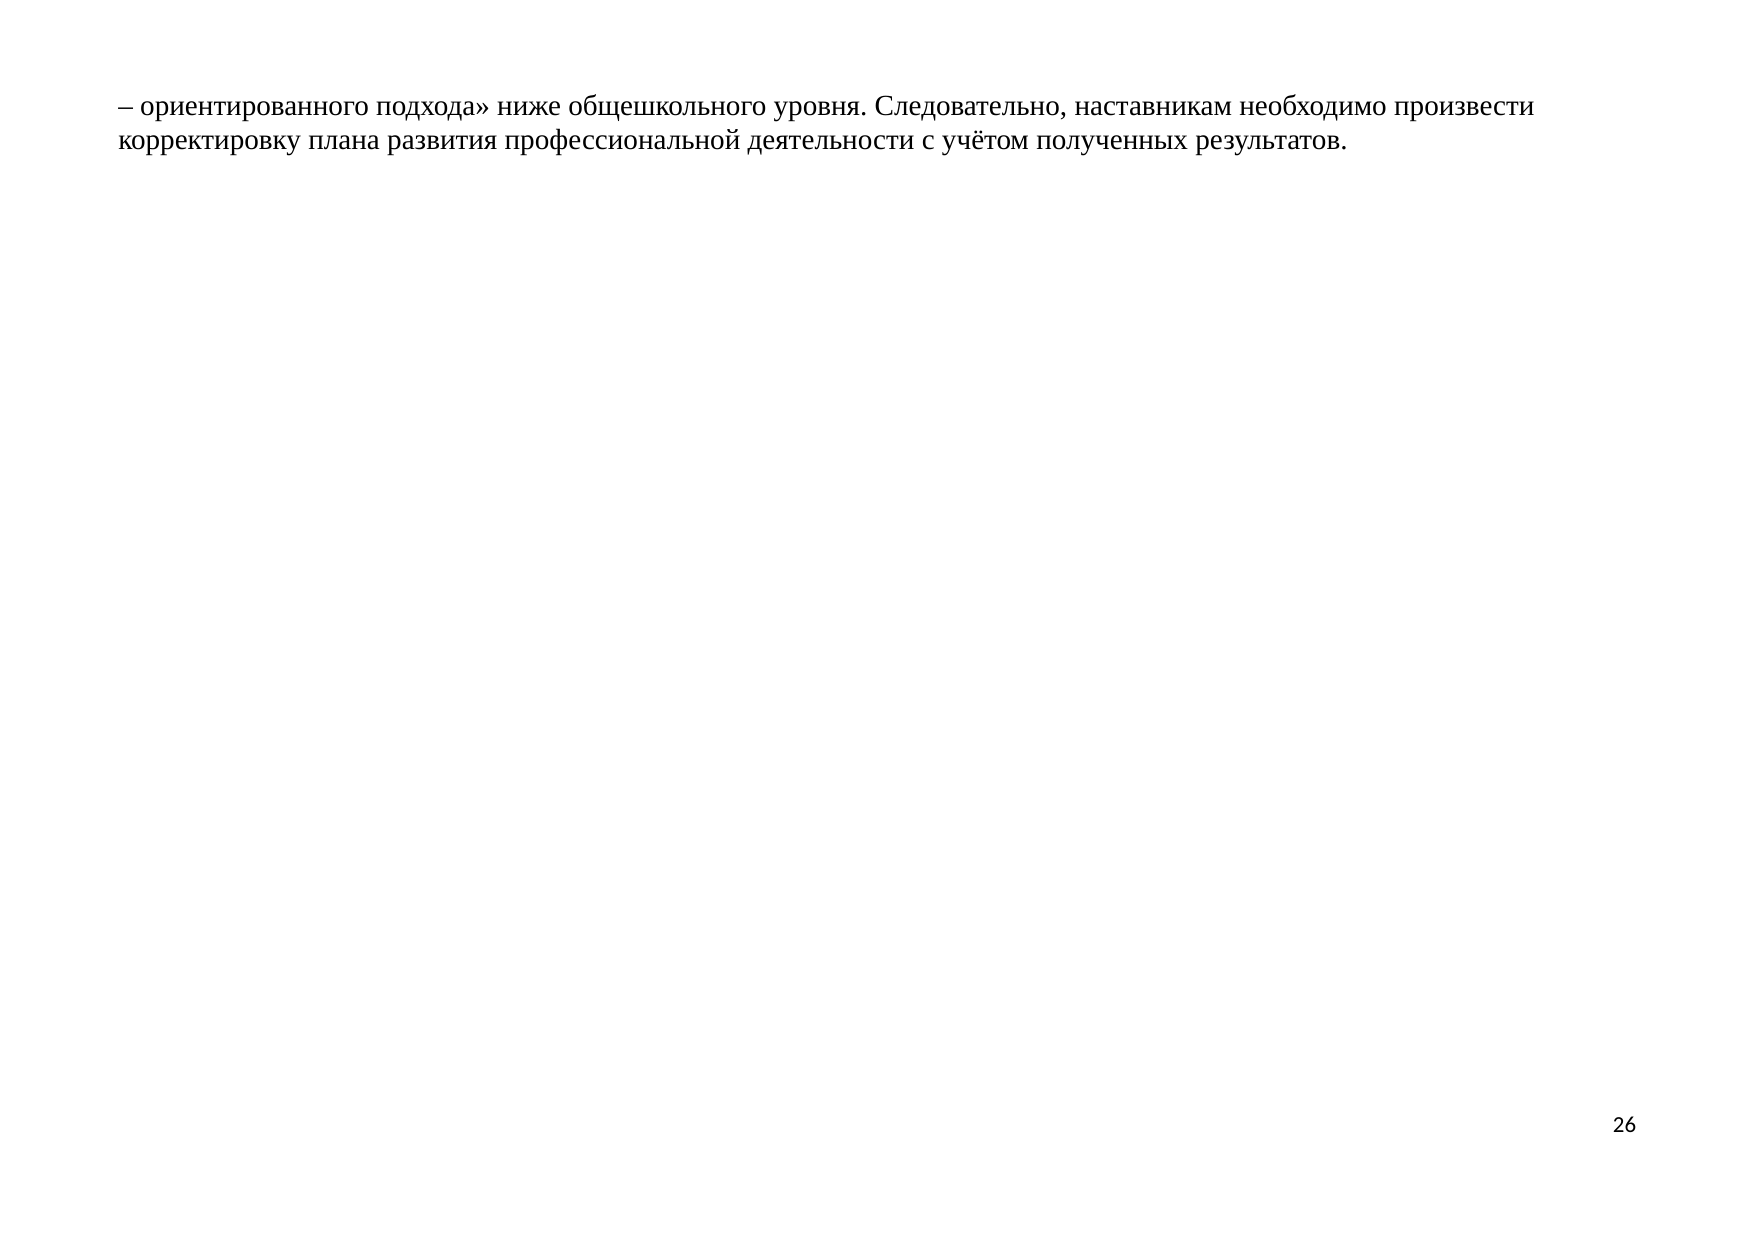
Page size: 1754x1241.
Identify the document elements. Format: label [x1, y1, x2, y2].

text [118, 88, 1636, 156]
